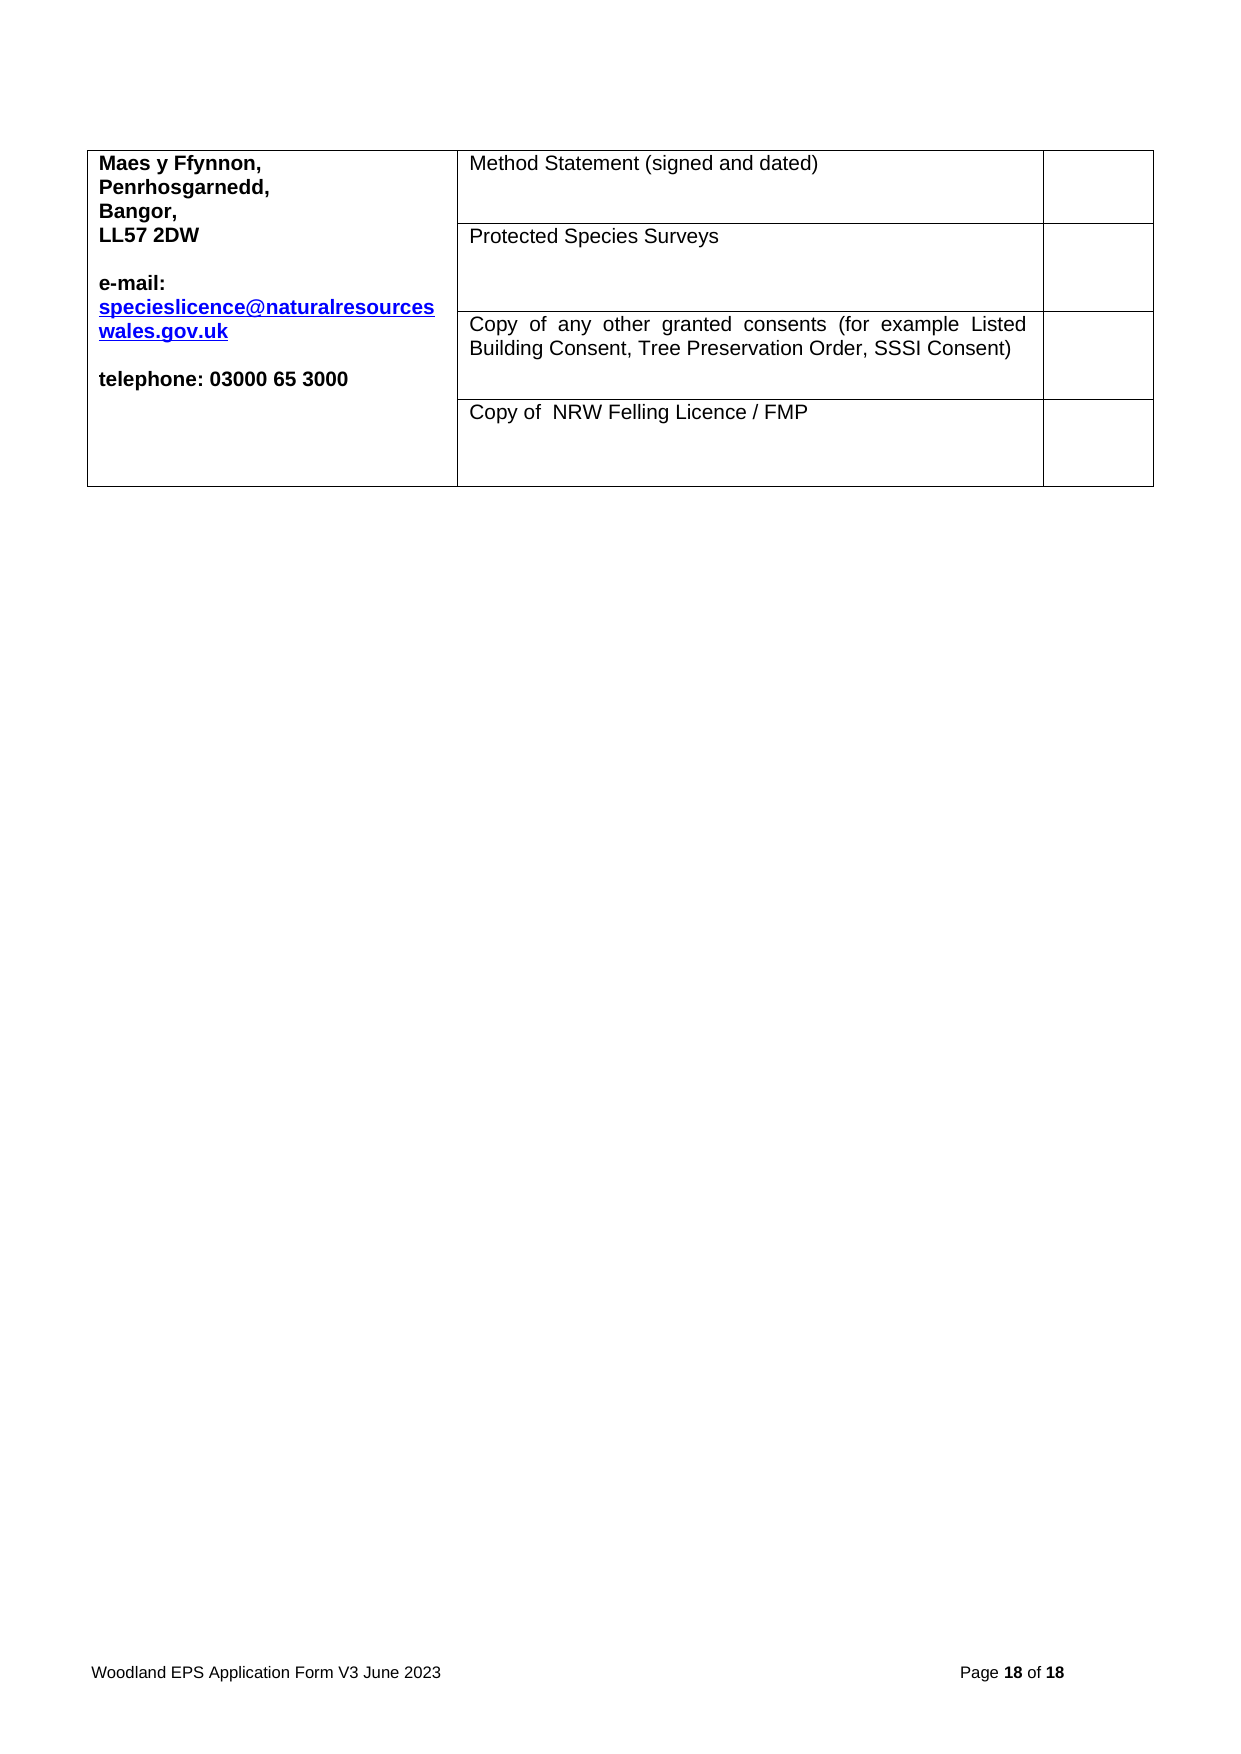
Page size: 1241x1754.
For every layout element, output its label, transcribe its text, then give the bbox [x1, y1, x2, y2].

table_cell [1044, 151, 1153, 223]
table_cell Protected Species Surveys [458, 224, 1043, 311]
table_cell Copy of any other granted consents (for example Listed Building Consent, Tree Preservation Order, SSSI Consent) [458, 312, 1043, 399]
table_cell Copy of NRW Felling Licence / FMP [458, 400, 1043, 486]
table_cell [1044, 400, 1153, 486]
table_cell [1044, 224, 1153, 311]
table_cell Method Statement (signed and dated) [458, 151, 1043, 223]
table_cell [1044, 312, 1153, 399]
